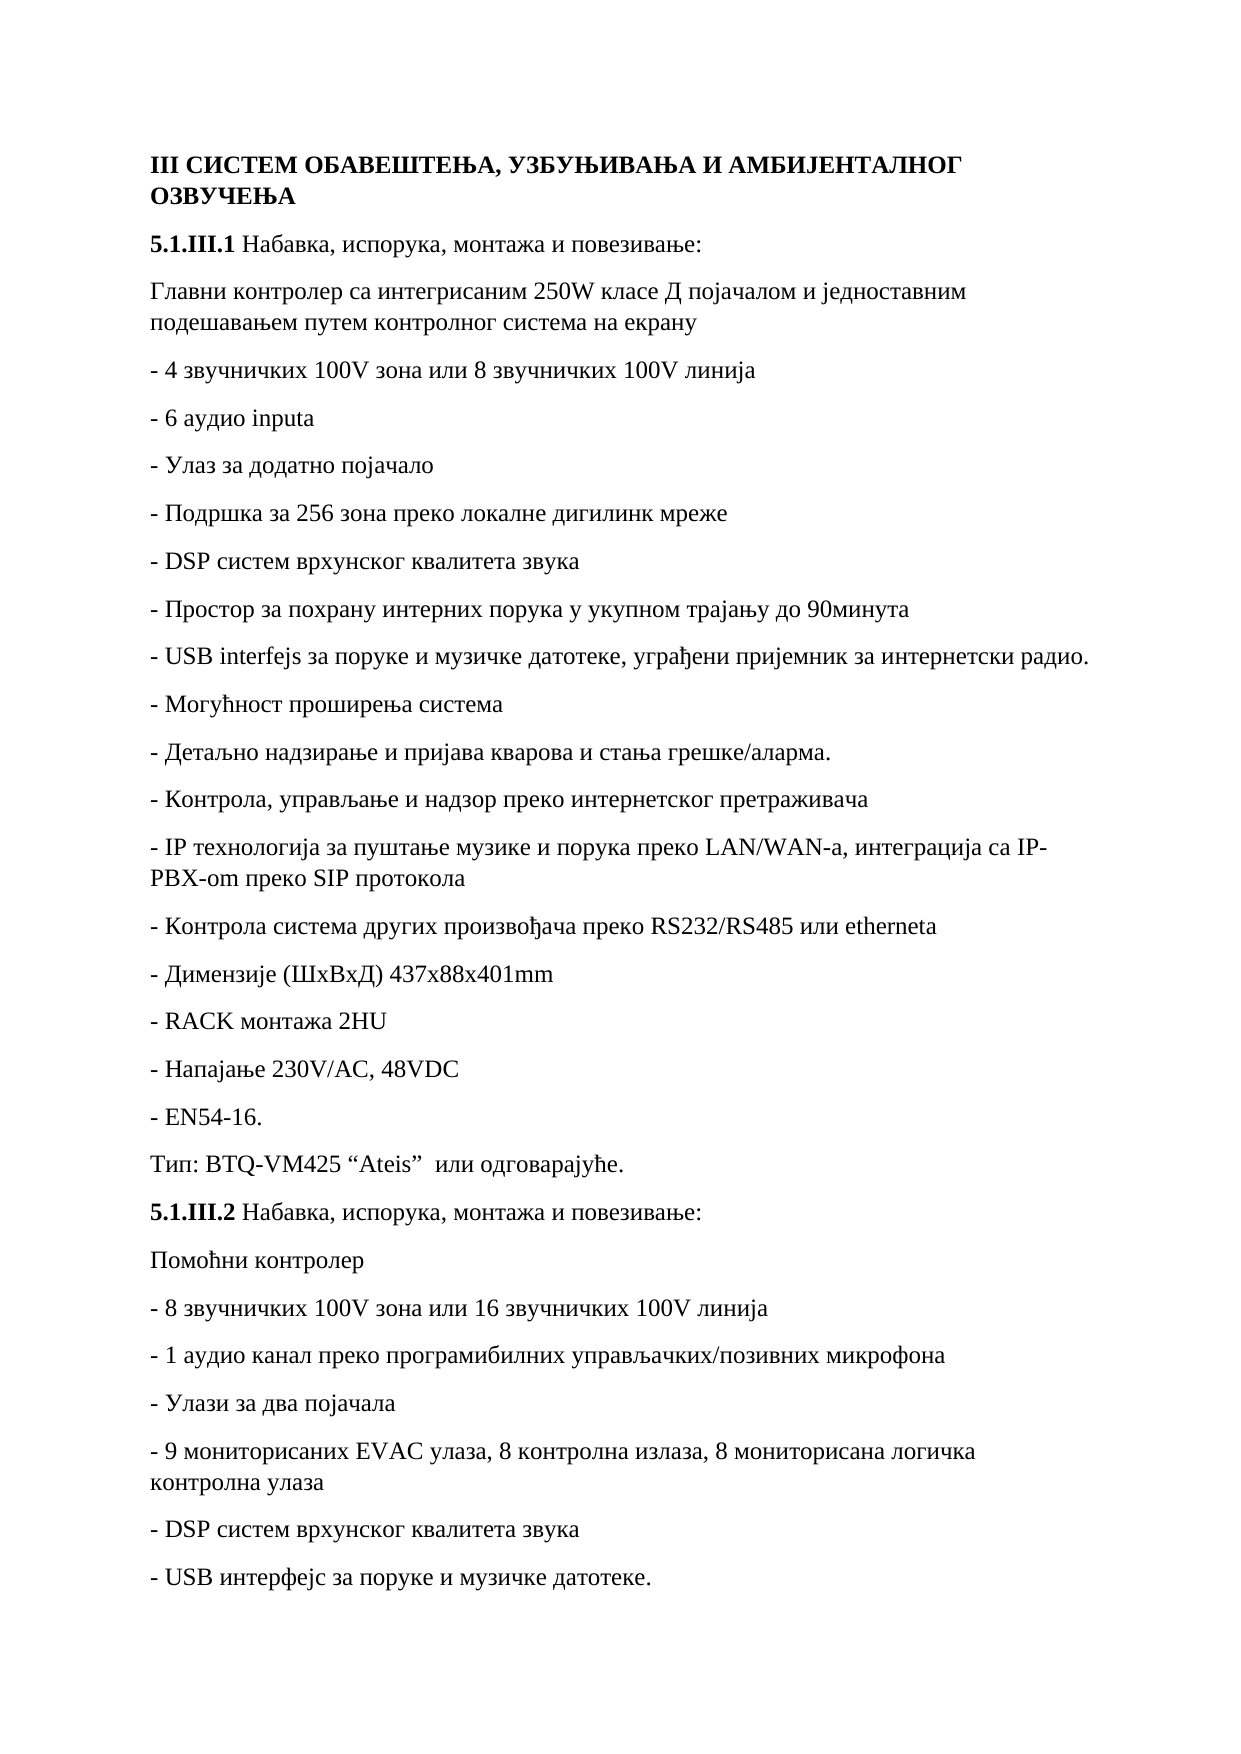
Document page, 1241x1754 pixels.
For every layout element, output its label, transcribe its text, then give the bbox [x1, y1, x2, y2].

text - Улази за два појачала [150, 1388, 1090, 1417]
text - Димензије (ШxВxД) 437x88x401mm [150, 959, 1090, 987]
text - Напајање 230V/AC, 48VDC [150, 1054, 1090, 1083]
text - Подршка за 256 зона преко локалне дигилинк мреже [150, 498, 1090, 527]
text - Могућност проширења система [150, 689, 1090, 718]
text Главни контролер са интегрисаним 250W класе Д појачалом и једноставним подешавањем путем контролног система на екрану [150, 276, 1090, 336]
text - 9 мониторисаних EVAC улаза, 8 контролна излаза, 8 мониторисана логичка контролна улаза [150, 1436, 1090, 1496]
text - IP технологија за пуштање музике и порука преко LAN/WAN-a, интеграција са IP-PBX-om преко SIP протокола [150, 832, 1090, 892]
text - EN54-16. [150, 1102, 1090, 1131]
text - USB interfejs за поруке и музичке датотеке, уграђени пријемник за интернетски радио. [150, 641, 1090, 670]
text - 6 аудио inputa [150, 403, 1090, 432]
text - RACK монтажа 2HU [150, 1006, 1090, 1035]
text - DSP систем врхунског квалитета звука [150, 1514, 1090, 1543]
text - Контрола, управљање и надзор преко интернетског претраживача [150, 784, 1090, 813]
text Помоћни контролер [150, 1245, 1090, 1274]
text 5.1.III.1 Набавка, испорука, монтажа и повезивање: [150, 229, 1090, 257]
text - Детаљно надзирање и пријава кварова и стања грешке/аларма. [150, 737, 1090, 766]
text III СИСТЕМ ОБАВЕШТЕЊА, УЗБУЊИВАЊА И АМБИЈЕНТАЛНОГ ОЗВУЧЕЊА [150, 150, 1090, 210]
text - 8 звучничких 100V зона или 16 звучничких 100V линија [150, 1293, 1090, 1321]
text - DSP систем врхунског квалитета звука [150, 546, 1090, 575]
text - Улаз за додатно појачало [150, 451, 1090, 479]
text - Контрола система других произвођача преко RS232/RS485 или etherneta [150, 911, 1090, 940]
text 5.1.III.2 Набавка, испорука, монтажа и повезивање: [150, 1197, 1090, 1226]
text - Простор за похрану интерних порука у укупном трајању до 90минута [150, 594, 1090, 622]
text Тип: BTQ-VM425 “Ateis” или одговарајуће. [150, 1149, 1090, 1178]
text - 4 звучничких 100V зона или 8 звучничких 100V линија [150, 355, 1090, 384]
text - USB интерфејс за поруке и музичке датотеке. [150, 1562, 1090, 1591]
text - 1 аудио канал преко програмибилних управљачких/позивних микрофона [150, 1340, 1090, 1369]
